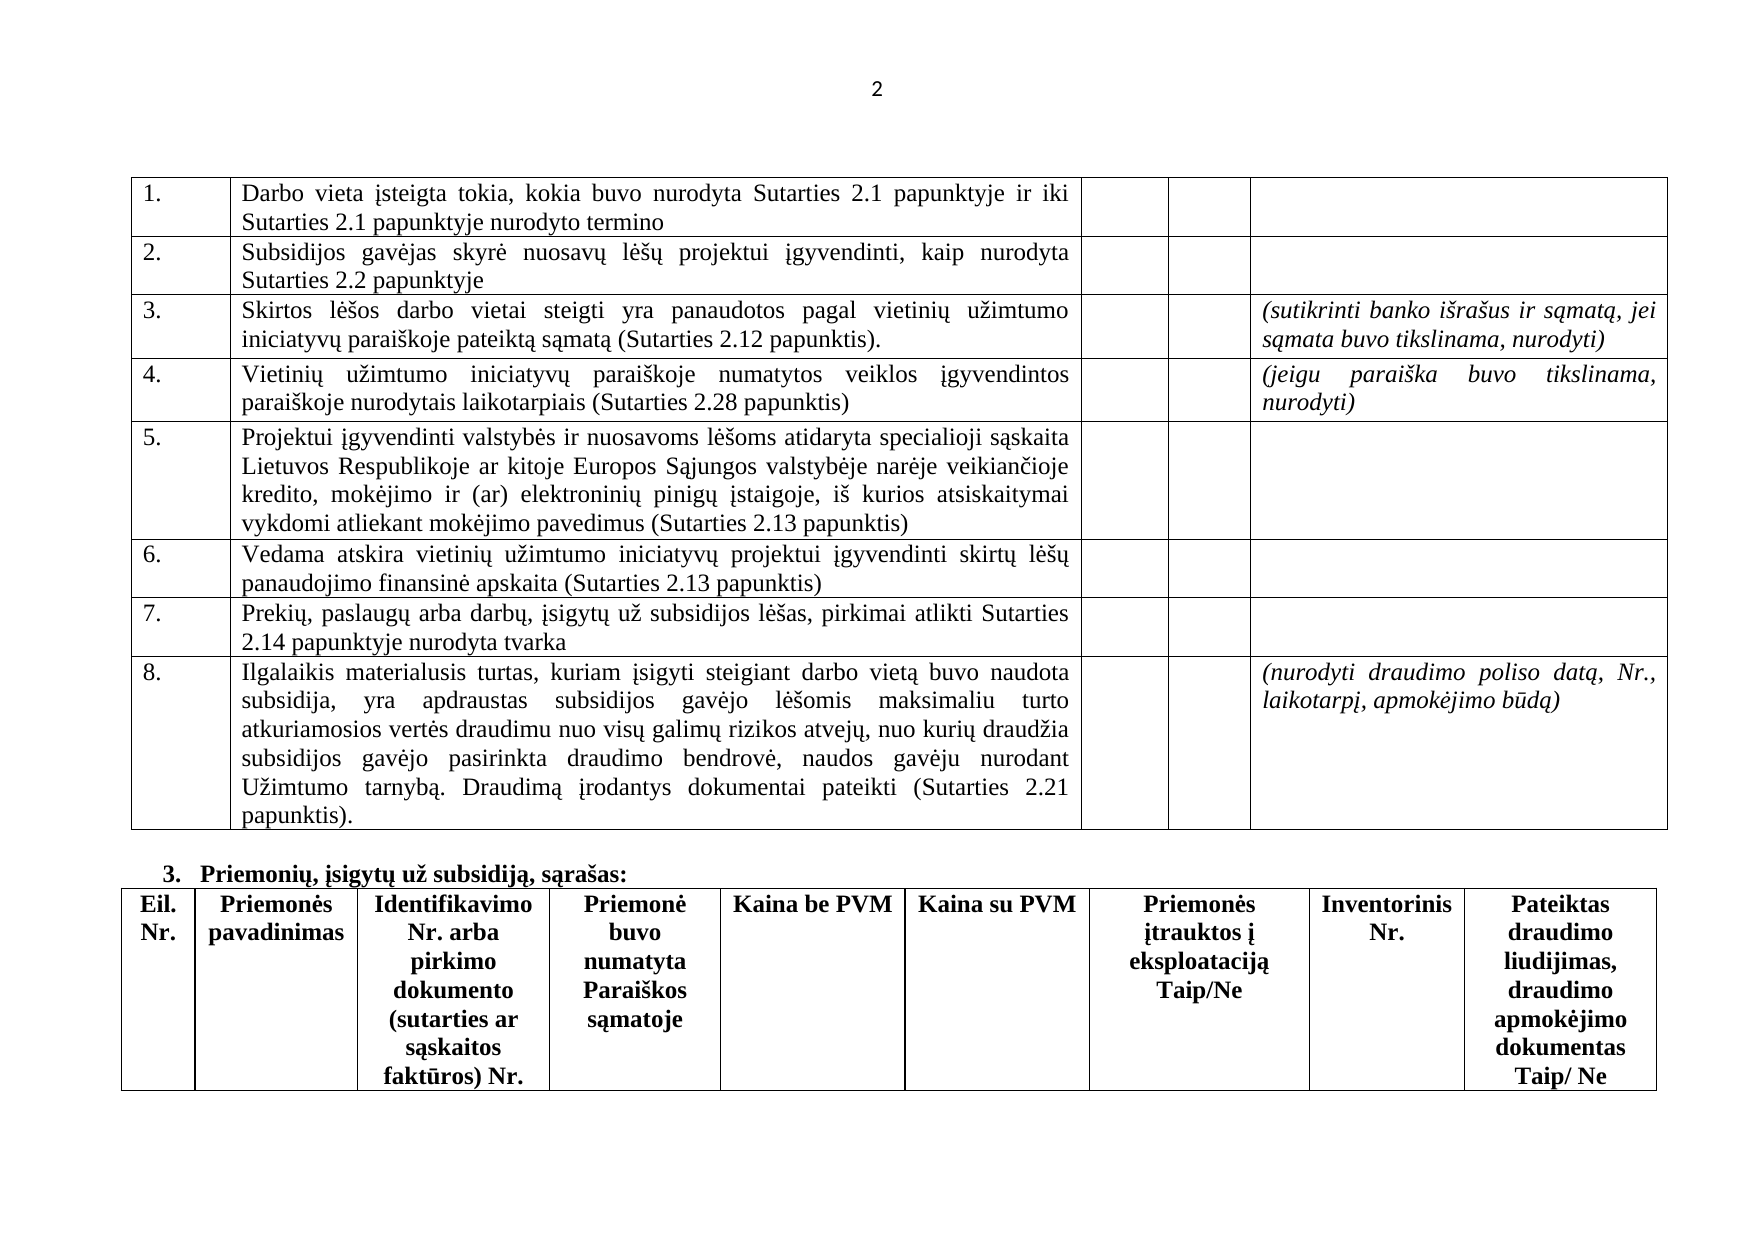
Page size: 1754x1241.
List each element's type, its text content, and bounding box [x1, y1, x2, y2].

table_cell 3. [132, 295, 230, 358]
table_cell [1251, 598, 1667, 656]
table_cell [1169, 295, 1250, 358]
table_cell [1082, 359, 1168, 421]
table_cell Projektui įgyvendinti valstybės ir nuosavoms lėšoms atidaryta specialioji sąskaita Lietuvos Respublikoje ar kitoje Europos Sąjungos valstybėje narėje veikiančioje kredito, mokėjimo ir (ar) elektroninių pinigų įstaigoje, iš kurios atsiskaitymai vykdomi atliekant mokėjimo pavedimus (Sutarties 2.13 papunktis) [231, 422, 1081, 538]
table_cell 1. [132, 178, 230, 236]
table_cell [1082, 598, 1168, 656]
table_header Inventorinis Nr. [1310, 889, 1464, 1090]
table_cell [1082, 657, 1168, 829]
table_cell (jeigu paraiška buvo tikslinama, nurodyti) [1251, 359, 1667, 421]
table_header Pateiktas draudimo liudijimas, draudimo apmokėjimo dokumentas Taip/ Ne [1465, 889, 1656, 1090]
table_cell Vietinių užimtumo iniciatyvų paraiškoje numatytos veiklos įgyvendintos paraiškoje nurodytais laikotarpiais (Sutarties 2.28 papunktis) [231, 359, 1081, 421]
table_cell (sutikrinti banko išrašus ir sąmatą, jei sąmata buvo tikslinama, nurodyti) [1251, 295, 1667, 358]
table_cell 8. [132, 657, 230, 829]
table_cell [1169, 598, 1250, 656]
table_header Identifikavimo Nr. arba pirkimo dokumento (sutarties ar sąskaitos faktūros) Nr. [358, 889, 549, 1090]
table_cell [1169, 540, 1250, 597]
table_cell [1082, 540, 1168, 597]
table_cell 6. [132, 540, 230, 597]
table_cell [1082, 178, 1168, 236]
table_cell [1251, 178, 1667, 236]
table_header Priemonės pavadinimas [196, 889, 357, 1090]
text 3. Priemonių, įsigytų už subsidiją, sąrašas: [162, 859, 1636, 888]
table_header Kaina su PVM [906, 889, 1089, 1090]
table_header Priemonės įtrauktos į eksploataciją Taip/Ne [1090, 889, 1309, 1090]
table_cell [1169, 237, 1250, 294]
table_cell Darbo vieta įsteigta tokia, kokia buvo nurodyta Sutarties 2.1 papunktyje ir iki Sutarties 2.1 papunktyje nurodyto termino [231, 178, 1081, 236]
table_cell [1169, 178, 1250, 236]
table_cell Subsidijos gavėjas skyrė nuosavų lėšų projektui įgyvendinti, kaip nurodyta Sutarties 2.2 papunktyje [231, 237, 1081, 294]
table_cell [1169, 657, 1250, 829]
table_cell 7. [132, 598, 230, 656]
table_cell 4. [132, 359, 230, 421]
table_cell (nurodyti draudimo poliso datą, Nr., laikotarpį, apmokėjimo būdą) [1251, 657, 1667, 829]
table_cell [1082, 295, 1168, 358]
table_header Eil. Nr. [122, 889, 194, 1090]
table_header Priemonė buvo numatyta Paraiškos sąmatoje [550, 889, 720, 1090]
table_cell [1251, 237, 1667, 294]
table_cell [1169, 422, 1250, 538]
table_cell [1082, 422, 1168, 538]
table_cell Prekių, paslaugų arba darbų, įsigytų už subsidijos lėšas, pirkimai atlikti Sutarties 2.14 papunktyje nurodyta tvarka [231, 598, 1081, 656]
table_cell Ilgalaikis materialusis turtas, kuriam įsigyti steigiant darbo vietą buvo naudota subsidija, yra apdraustas subsidijos gavėjo lėšomis maksimaliu turto atkuriamosios vertės draudimu nuo visų galimų rizikos atvejų, nuo kurių draudžia subsidijos gavėjo pasirinkta draudimo bendrovė, naudos gavėju nurodant Užimtumo tarnybą. Draudimą įrodantys dokumentai pateikti (Sutarties 2.21 papunktis). [231, 657, 1081, 829]
table_header Kaina be PVM [721, 889, 904, 1090]
table_cell [1082, 237, 1168, 294]
table_cell Vedama atskira vietinių užimtumo iniciatyvų projektui įgyvendinti skirtų lėšų panaudojimo finansinė apskaita (Sutarties 2.13 papunktis) [231, 540, 1081, 597]
table_cell 5. [132, 422, 230, 538]
table_cell [1169, 359, 1250, 421]
table_cell [1251, 422, 1667, 538]
table_cell [1251, 540, 1667, 597]
table_cell Skirtos lėšos darbo vietai steigti yra panaudotos pagal vietinių užimtumo iniciatyvų paraiškoje pateiktą sąmatą (Sutarties 2.12 papunktis). [231, 295, 1081, 358]
table_cell 2. [132, 237, 230, 294]
